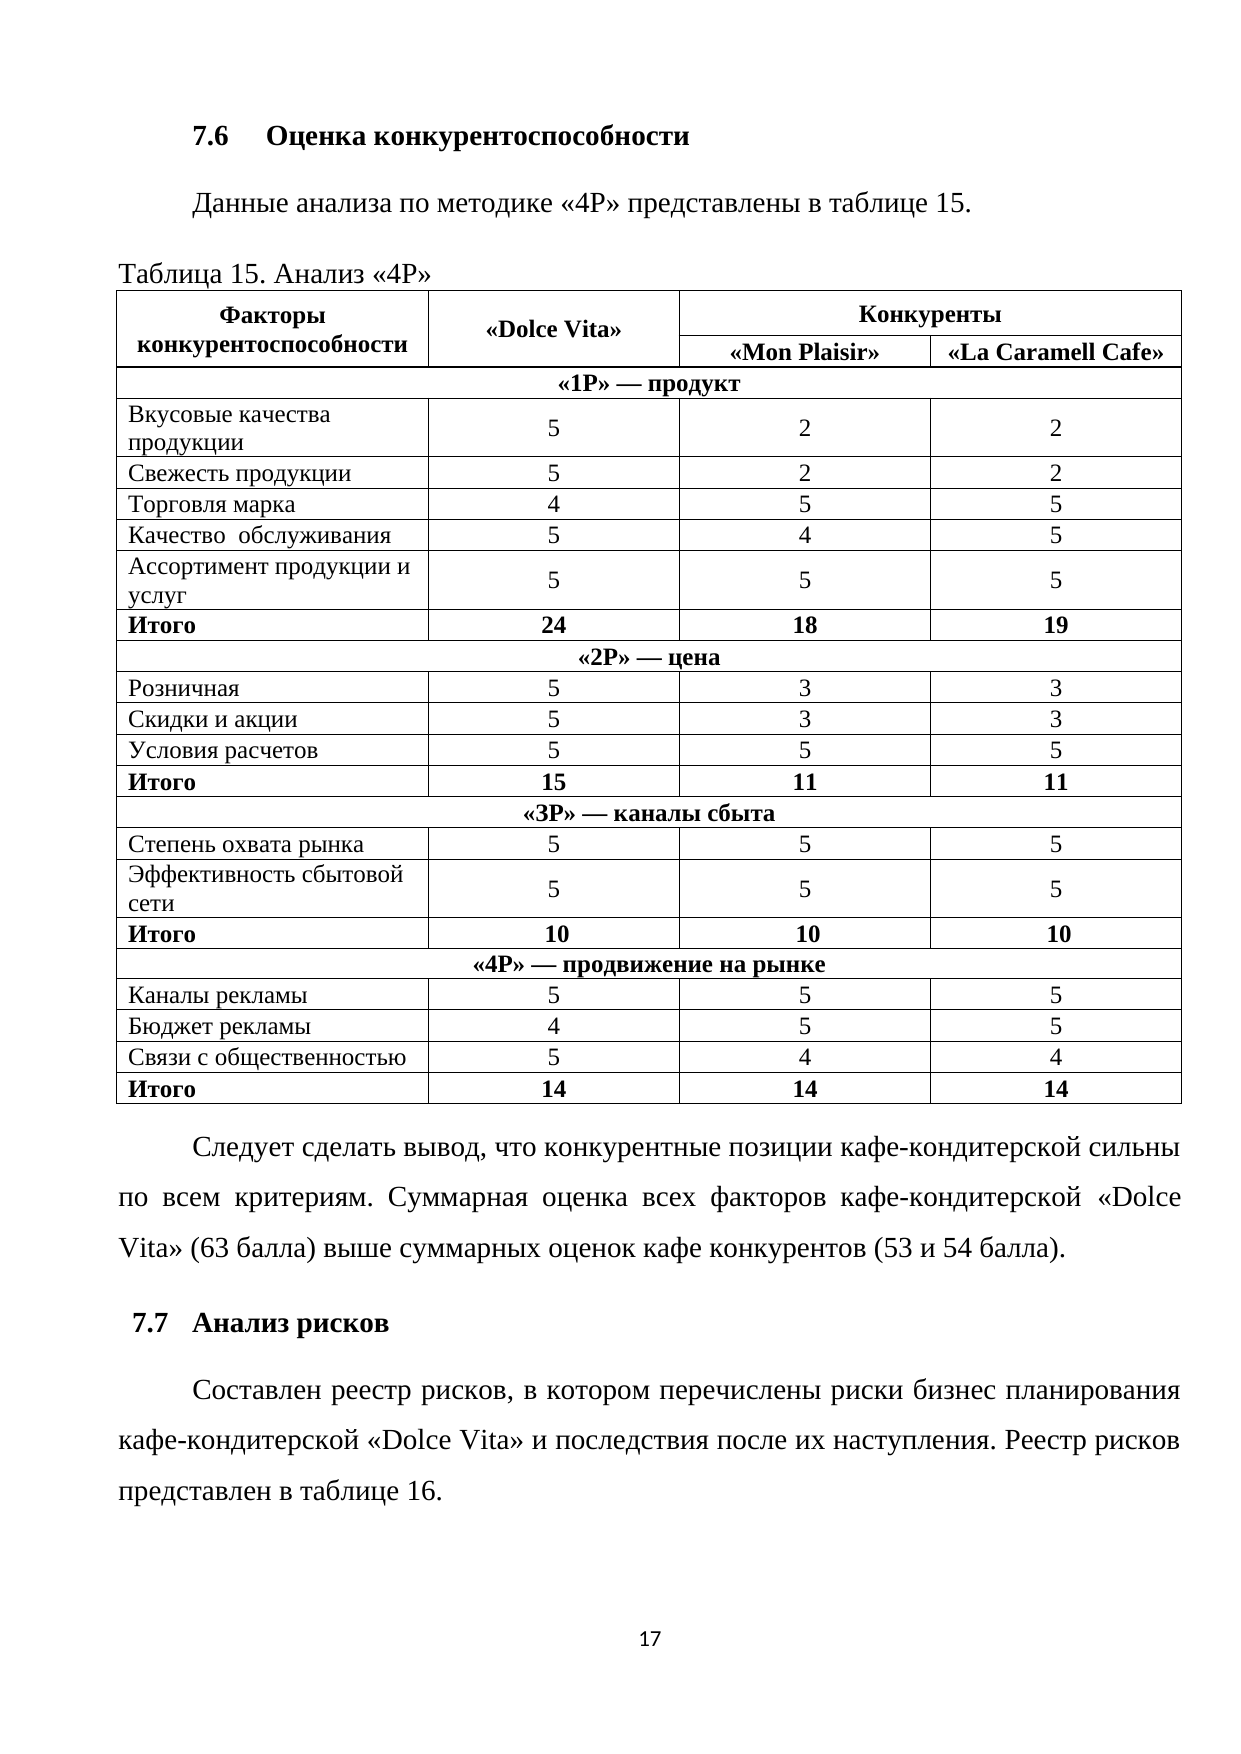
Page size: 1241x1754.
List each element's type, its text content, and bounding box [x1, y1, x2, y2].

table_cell 5 [931, 735, 1181, 765]
table_cell 4 [931, 1042, 1181, 1072]
table_cell 2 [931, 399, 1181, 456]
table_cell 19 [931, 610, 1181, 640]
table_cell 5 [429, 703, 679, 733]
table_cell 5 [429, 399, 679, 456]
table_cell 5 [680, 489, 930, 519]
table_cell 5 [680, 1010, 930, 1041]
table_cell 5 [429, 828, 679, 858]
table_cell «ЗР» — каналы сбыта [117, 797, 1181, 827]
table_cell 10 [931, 918, 1181, 948]
table_cell 3 [680, 672, 930, 702]
table_cell 5 [429, 551, 679, 608]
table_cell 14 [680, 1073, 930, 1103]
table_cell Бюджет рекламы [117, 1010, 428, 1041]
table_header Факторы конкурентоспособности [117, 291, 428, 366]
subtitle Оценка конкурентоспособности [192, 118, 1181, 152]
table_cell 5 [429, 735, 679, 765]
table_cell Итого [117, 918, 428, 948]
table_cell Итого [117, 610, 428, 640]
subtitle Анализ рисков [118, 1305, 1181, 1339]
text Таблица 15. Анализ «4Р» [118, 256, 1181, 290]
table_cell 5 [680, 860, 930, 917]
table_cell 11 [680, 766, 930, 796]
table_cell 4 [680, 520, 930, 550]
table_cell Свежесть продукции [117, 457, 428, 487]
table_cell 5 [429, 520, 679, 550]
table_cell Степень охвата рынка [117, 828, 428, 858]
table_header «Dolce Vita» [429, 291, 679, 366]
table_cell Условия расчетов [117, 735, 428, 765]
table_cell 5 [931, 828, 1181, 858]
table_cell Каналы рекламы [117, 979, 428, 1009]
table_cell 2 [931, 457, 1181, 487]
table_cell 5 [931, 860, 1181, 917]
table_cell 5 [429, 672, 679, 702]
table_cell 2 [680, 399, 930, 456]
table_cell Качество обслуживания [117, 520, 428, 550]
table_cell Связи с общественностью [117, 1042, 428, 1072]
table_cell «4Р» — продвижение на рынке [117, 949, 1181, 978]
table_cell 5 [931, 520, 1181, 550]
table_cell Итого [117, 766, 428, 796]
table_cell 4 [429, 489, 679, 519]
table_cell 5 [931, 489, 1181, 519]
table_cell 10 [429, 918, 679, 948]
table_cell 5 [931, 979, 1181, 1009]
table_cell «Mon Plaisir» [680, 336, 930, 366]
table_cell 3 [931, 703, 1181, 733]
table_cell 5 [429, 860, 679, 917]
list Следует сделать вывод, что конкурентные позиции кафе-кондитерской сильны по всем критериям. Суммарная оценка всех факторов кафе-кондитерской «Dolce Vita» (63 балла) выше суммарных оценок кафе конкурентов (53 и 54 балла). [118, 1129, 1181, 1263]
table_cell 3 [680, 703, 930, 733]
table_cell 10 [680, 918, 930, 948]
table_cell 14 [429, 1073, 679, 1103]
table_cell Вкусовые качества продукции [117, 399, 428, 456]
table_cell Скидки и акции [117, 703, 428, 733]
list Данные анализа по методике «4P» представлены в таблице 15. [118, 185, 1181, 219]
table_cell 5 [931, 551, 1181, 608]
table_cell Торговля марка [117, 489, 428, 519]
table_cell 5 [429, 457, 679, 487]
table_cell 5 [680, 551, 930, 608]
table_cell 5 [680, 735, 930, 765]
table_cell 5 [429, 1042, 679, 1072]
table_cell Итого [117, 1073, 428, 1103]
table_cell Ассортимент продукции и услуг [117, 551, 428, 608]
table_cell 24 [429, 610, 679, 640]
table_cell 5 [931, 1010, 1181, 1041]
table_cell 5 [680, 979, 930, 1009]
table_cell 4 [429, 1010, 679, 1041]
table_cell 14 [931, 1073, 1181, 1103]
table_cell «1Р» — продукт [117, 368, 1181, 398]
table_cell 11 [931, 766, 1181, 796]
table_cell Розничная [117, 672, 428, 702]
table_cell 18 [680, 610, 930, 640]
table_cell Эффективность сбытовой сети [117, 860, 428, 917]
list Составлен реестр рисков, в котором перечислены риски бизнес планирования кафе-кондитерской «Dolce Vita» и последствия после их наступления. Реестр рисков представлен в таблице 16. [118, 1372, 1181, 1506]
table_cell 5 [429, 979, 679, 1009]
table_cell «La Caramell Cafe» [931, 336, 1181, 366]
table_cell 5 [680, 828, 930, 858]
table_cell 15 [429, 766, 679, 796]
table_cell 3 [931, 672, 1181, 702]
table_cell 4 [680, 1042, 930, 1072]
table_cell 2 [680, 457, 930, 487]
table_header Конкуренты [680, 291, 1181, 335]
table_cell «2Р» — цена [117, 641, 1181, 671]
